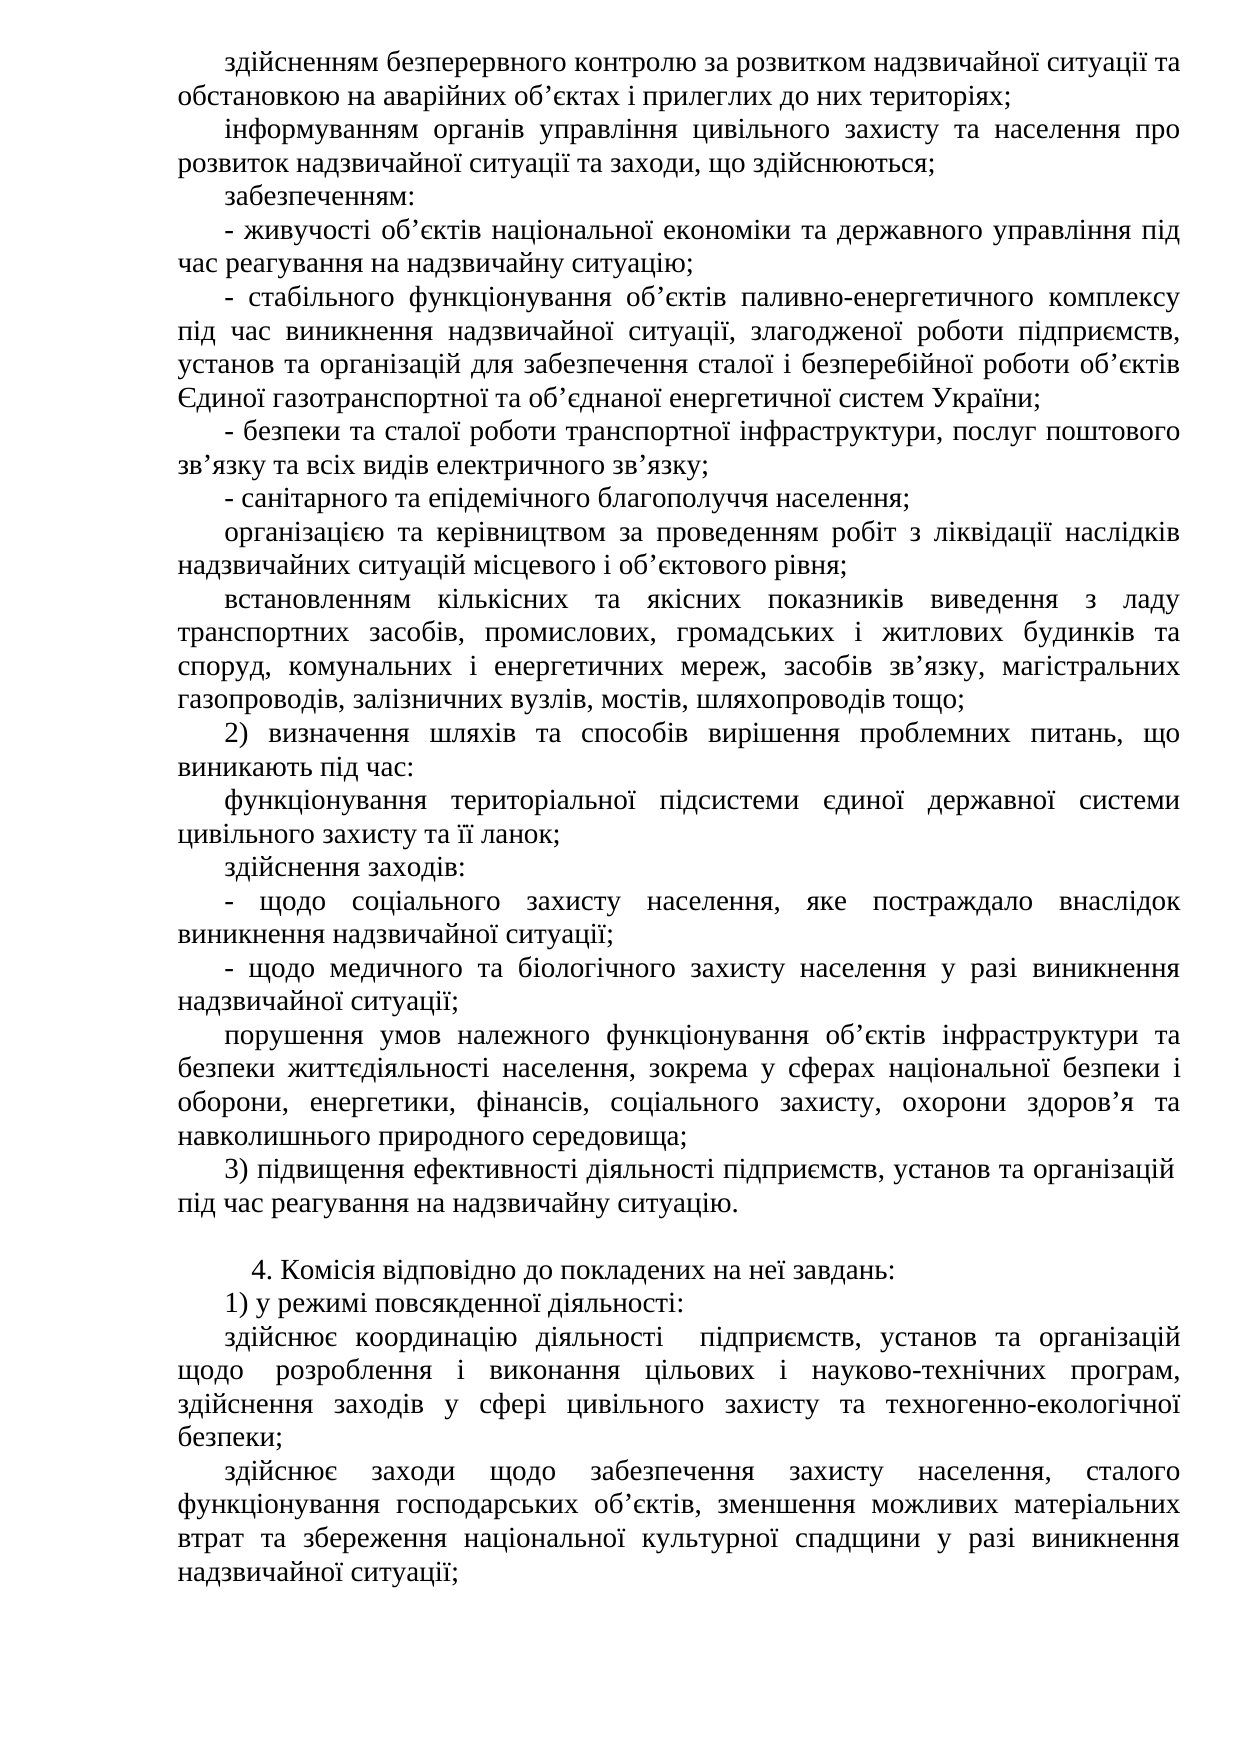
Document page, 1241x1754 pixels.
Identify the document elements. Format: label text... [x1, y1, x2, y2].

text - щодо соціального захисту населення, яке постраждало внаслідок виникнення надзвичайної ситуації; [177, 883, 1181, 950]
text організацією та керівництвом за проведенням робіт з ліквідації наслідків надзвичайних ситуацій місцевого і об’єктового рівня; [177, 514, 1181, 581]
text встановленням кількісних та якісних показників виведення з ладу транспортних засобів, промислових, громадських і житлових будинків та споруд, комунальних і енергетичних мереж, засобів зв’язку, магістральних газопроводів, залізничних вузлів, мостів, шляхопроводів тощо; [177, 581, 1181, 715]
text функціонування територіальної підсистеми єдиної державної системи цивільного захисту та її ланок; [177, 782, 1181, 849]
text 4. Комісія відповідно до покладених на неї завдань: [177, 1252, 1175, 1285]
text забезпеченням: [177, 178, 1181, 212]
text здійснення заходів: [177, 849, 1181, 883]
text - живучості об’єктів національної економіки та державного управління під час реагування на надзвичайну ситуацію; [177, 212, 1181, 279]
text здійснює координацію діяльності підприємств, установ та організацій щодо розроблення і виконання цільових і науково-технічних програм, здійснення заходів у сфері цивільного захисту та техногенно-екологічної безпеки; [177, 1319, 1181, 1453]
text - щодо медичного та біологічного захисту населення у разі виникнення надзвичайної ситуації; [177, 950, 1181, 1017]
text здійсненням безперервного контролю за розвитком надзвичайної ситуації та обстановкою на аварійних об’єктах і прилеглих до них територіях; [177, 44, 1181, 111]
text здійснює заходи щодо забезпечення захисту населення, сталого функціонування господарських об’єктів, зменшення можливих матеріальних втрат та збереження національної культурної спадщини у разі виникнення надзвичайної ситуації; [177, 1453, 1181, 1587]
text - стабільного функціонування об’єктів паливно-енергетичного комплексу під час виникнення надзвичайної ситуації, злагодженої роботи підприємств, установ та організацій для забезпечення сталої і безперебійної роботи об’єктів Єдиної газотранспортної та об’єднаної енергетичної систем України; [177, 279, 1181, 413]
text 1) у режимі повсякденної діяльності: [177, 1285, 1181, 1319]
text 3) підвищення ефективності діяльності підприємств, установ та організацій під час реагування на надзвичайну ситуацію. [177, 1151, 1175, 1218]
text 2) визначення шляхів та способів вирішення проблемних питань, що виникають під час: [177, 715, 1181, 782]
text - безпеки та сталої роботи транспортної інфраструктури, послуг поштового зв’язку та всіх видів електричного зв’язку; [177, 413, 1181, 480]
text інформуванням органів управління цивільного захисту та населення про розвиток надзвичайної ситуації та заходи, що здійснюються; [177, 111, 1181, 178]
text порушення умов належного функціонування об’єктів інфраструктури та безпеки життєдіяльності населення, зокрема у сферах національної безпеки і оборони, енергетики, фінансів, соціального захисту, охорони здоров’я та навколишнього природного середовища; [177, 1017, 1181, 1151]
text - санітарного та епідемічного благополуччя населення; [177, 480, 1181, 514]
